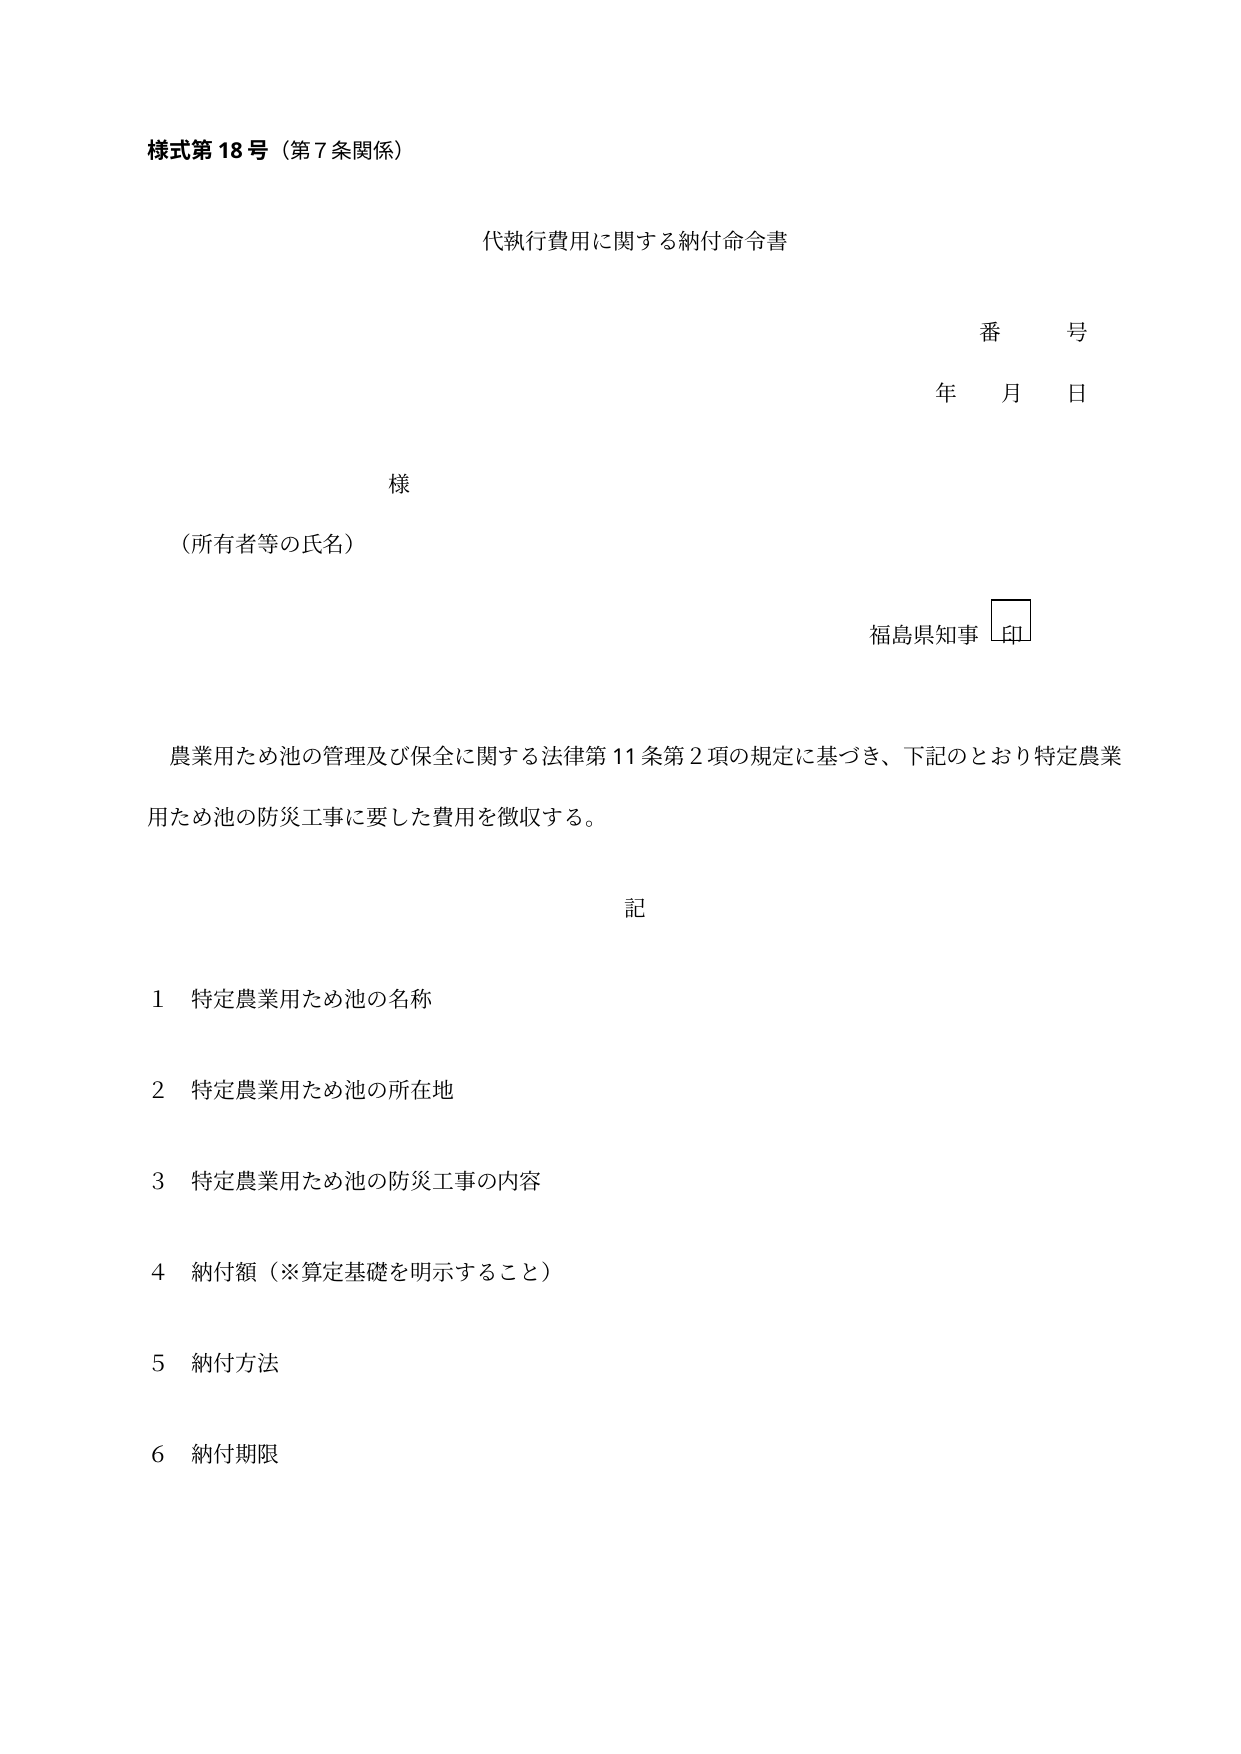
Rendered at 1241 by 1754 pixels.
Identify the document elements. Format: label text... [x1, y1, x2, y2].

text （所有者等の氏名） [148, 513, 1122, 573]
text ３ 特定農業用ため池の防災工事の内容 [148, 1149, 1122, 1210]
text 様 [148, 452, 1122, 513]
text 代執行費用に関する納付命令書 [148, 210, 1122, 270]
text ４ 納付額（※算定基礎を明示すること） [148, 1240, 1122, 1301]
text ２ 特定農業用ため池の所在地 [148, 1058, 1122, 1119]
text 年 月 日 [148, 361, 1122, 422]
text 農業用ため池の管理及び保全に関する法律第11条第２項の規定に基づき、下記のとおり特定農業用ため池の防災工事に要した費用を徴収する。 [148, 725, 1122, 846]
text １ 特定農業用ため池の名称 [148, 967, 1122, 1028]
text 福島県知事 印 [148, 604, 1122, 664]
text ５ 納付方法 [148, 1331, 1122, 1392]
subtitle 記 [148, 877, 1122, 937]
text 番 号 [148, 301, 1122, 361]
text ６ 納付期限 [148, 1422, 1122, 1483]
text 様式第18号（第７条関係） [148, 119, 1122, 179]
